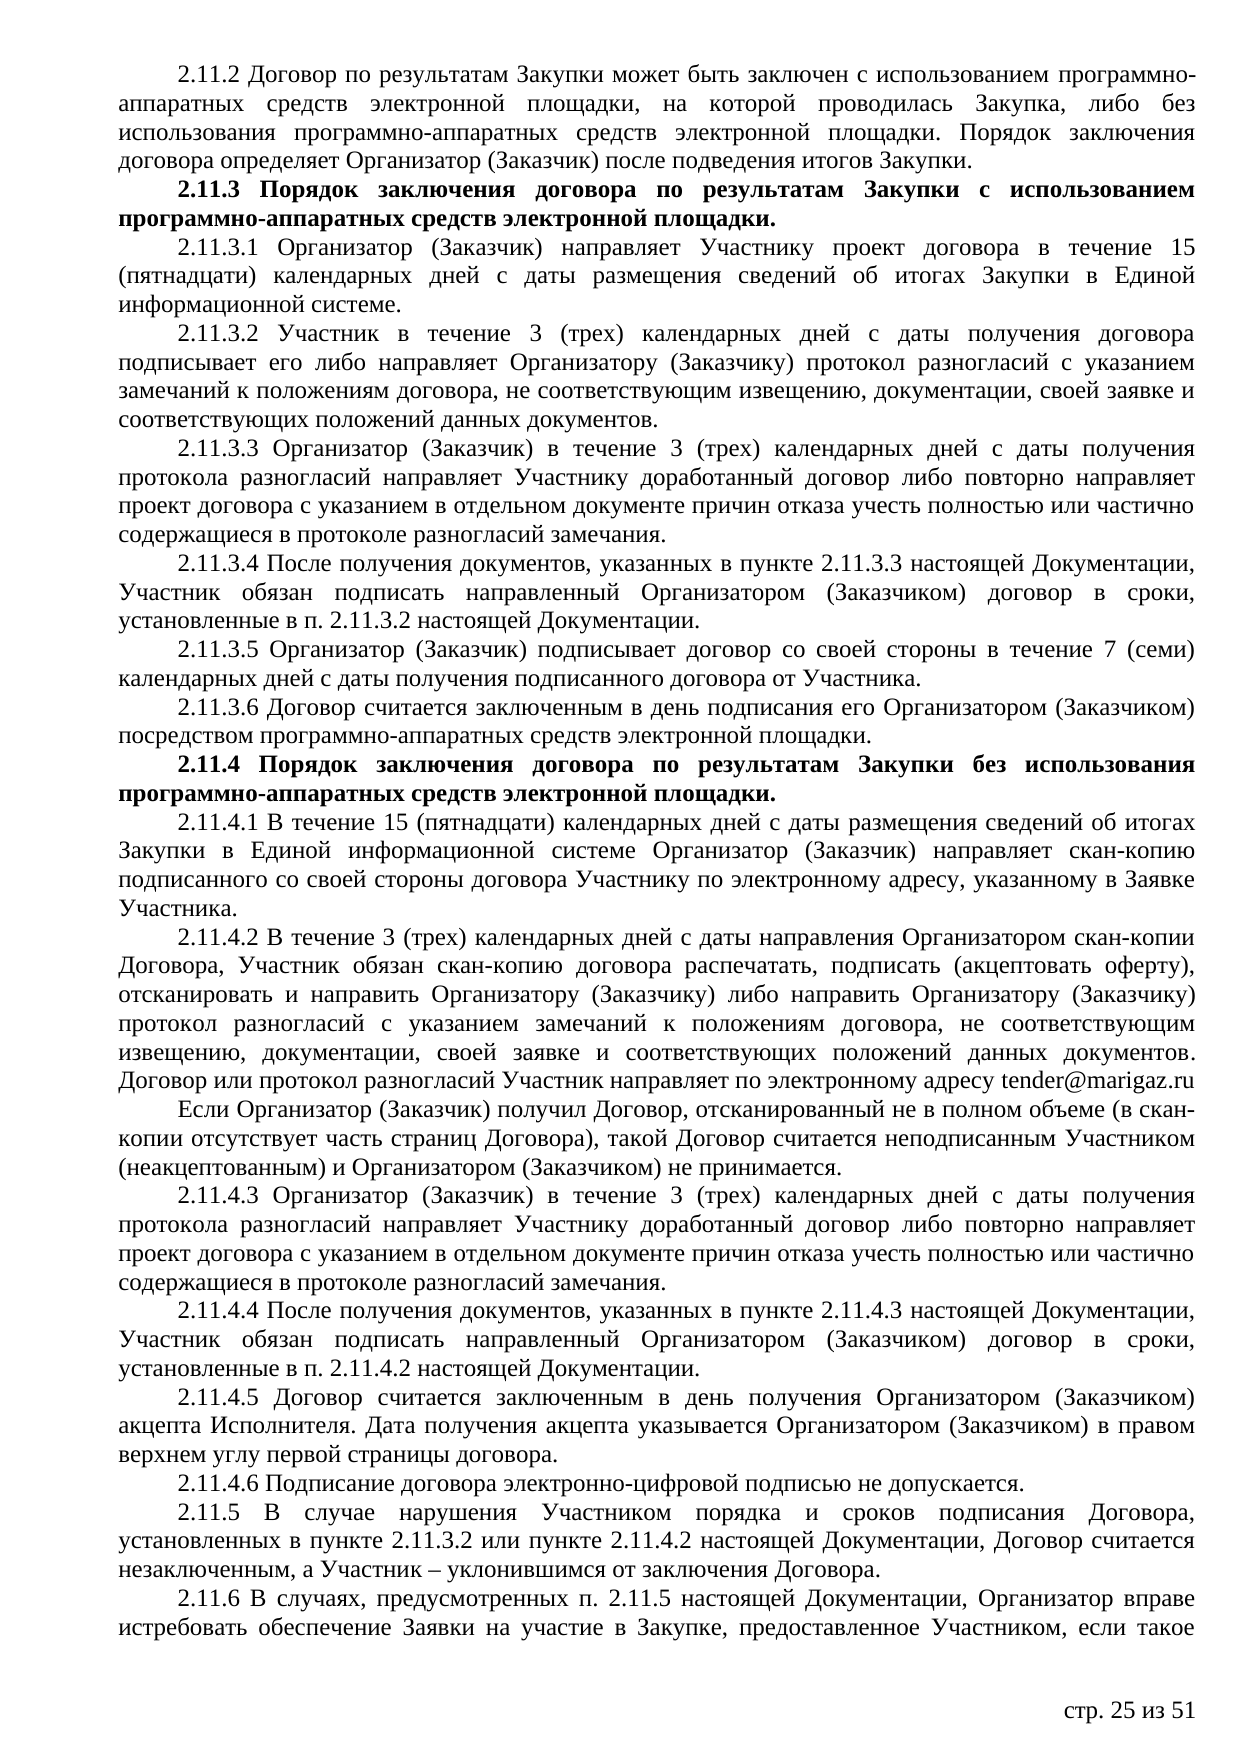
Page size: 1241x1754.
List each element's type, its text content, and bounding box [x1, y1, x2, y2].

text 2.11.3.1 Организатор (Заказчик) направляет Участнику проект договора в течение 15 (пятнадцати) календарных дней с даты размещения сведений об итогах Закупки в Единой информационной системе. [118, 232, 1196, 318]
text 2.11.3.3 Организатор (Заказчик) в течение 3 (трех) календарных дней с даты получения протокола разногласий направляет Участнику доработанный договор либо повторно направляет проект договора с указанием в отдельном документе причин отказа учесть полностью или частично содержащиеся в протоколе разногласий замечания. [118, 433, 1196, 548]
text 2.11.4.6 Подписание договора электронно-цифровой подписью не допускается. [118, 1468, 1196, 1497]
text 2.11.3.4 После получения документов, указанных в пункте 2.11.3.3 настоящей Документации, Участник обязан подписать направленный Организатором (Заказчиком) договор в сроки, установленные в п. 2.11.3.2 настоящей Документации. [118, 548, 1196, 634]
text 2.11.5 В случае нарушения Участником порядка и сроков подписания Договора, установленных в пункте 2.11.3.2 или пункте 2.11.4.2 настоящей Документации, Договор считается незаключенным, а Участник – уклонившимся от заключения Договора. [118, 1497, 1196, 1583]
text 2.11.4.3 Организатор (Заказчик) в течение 3 (трех) календарных дней с даты получения протокола разногласий направляет Участнику доработанный договор либо повторно направляет проект договора с указанием в отдельном документе причин отказа учесть полностью или частично содержащиеся в протоколе разногласий замечания. [118, 1180, 1196, 1295]
text 2.11.4.1 В течение 15 (пятнадцати) календарных дней с даты размещения сведений об итогах Закупки в Единой информационной системе Организатор (Заказчик) направляет скан-копию подписанного со своей стороны договора Участнику по электронному адресу, указанному в Заявке Участника. [118, 807, 1196, 922]
text 2.11.3.2 Участник в течение 3 (трех) календарных дней с даты получения договора подписывает его либо направляет Организатору (Заказчику) протокол разногласий с указанием замечаний к положениям договора, не соответствующим извещению, документации, своей заявке и соответствующих положений данных документов. [118, 318, 1196, 433]
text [118, 1583, 1196, 1640]
text 2.11.3 Порядок заключения договора по результатам Закупки с использованием программно-аппаратных средств электронной площадки. [118, 174, 1196, 232]
text 2.11.3.5 Организатор (Заказчик) подписывает договор со своей стороны в течение 7 (семи) календарных дней с даты получения подписанного договора от Участника. [118, 634, 1196, 692]
text Если Организатор (Заказчик) получил Договор, отсканированный не в полном объеме (в скан-копии отсутствует часть страниц Договора), такой Договор считается неподписанным Участником (неакцептованным) и Организатором (Заказчиком) не принимается. [118, 1094, 1196, 1180]
text 2.11.4.5 Договор считается заключенным в день получения Организатором (Заказчиком) акцепта Исполнителя. Дата получения акцепта указывается Организатором (Заказчиком) в правом верхнем углу первой страницы договора. [118, 1382, 1196, 1468]
text 2.11.2 Договор по результатам Закупки может быть заключен с использованием программно-аппаратных средств электронной площадки, на которой проводилась Закупка, либо без использования программно-аппаратных средств электронной площадки. Порядок заключения договора определяет Организатор (Заказчик) после подведения итогов Закупки. [118, 59, 1196, 174]
text 2.11.3.6 Договор считается заключенным в день подписания его Организатором (Заказчиком) посредством программно-аппаратных средств электронной площадки. [118, 692, 1196, 749]
text 2.11.4 Порядок заключения договора по результатам Закупки без использования программно-аппаратных средств электронной площадки. [118, 749, 1196, 807]
text 2.11.4.4 После получения документов, указанных в пункте 2.11.4.3 настоящей Документации, Участник обязан подписать направленный Организатором (Заказчиком) договор в сроки, установленные в п. 2.11.4.2 настоящей Документации. [118, 1295, 1196, 1382]
text 2.11.4.2 В течение 3 (трех) календарных дней с даты направления Организатором скан-копии Договора, Участник обязан скан-копию договора распечатать, подписать (акцептовать оферту), отсканировать и направить Организатору (Заказчику) либо направить Организатору (Заказчику) протокол разногласий с указанием замечаний к положениям договора, не соответствующим извещению, документации, своей заявке и соответствующих положений данных документов. Договор или протокол разногласий Участник направляет по электронному адресу tender@marigaz.ru [118, 922, 1196, 1094]
